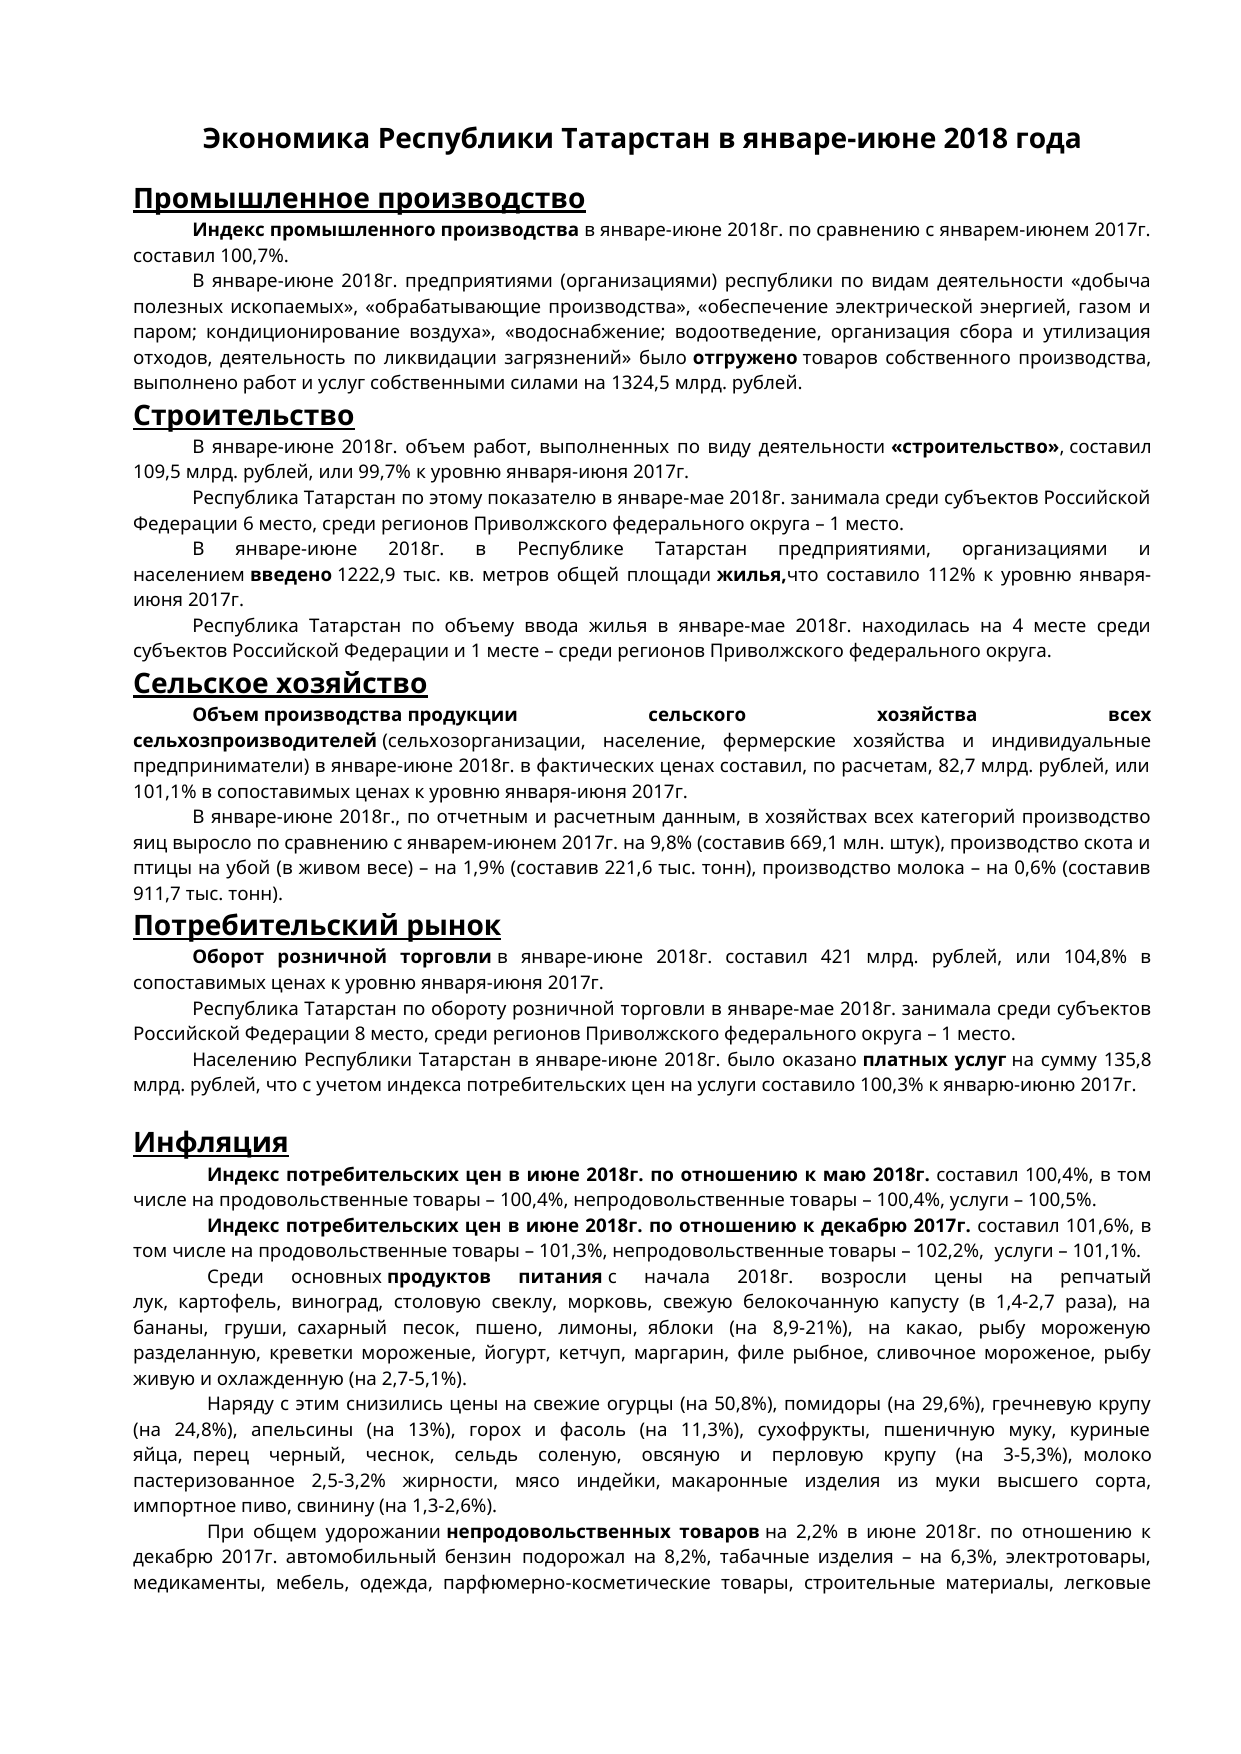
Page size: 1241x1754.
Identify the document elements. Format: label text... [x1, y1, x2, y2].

text Населению Республики Татарстан в январе-июне 2018г. было оказано платных услуг на сумму 135,8 млрд. рублей, что с учетом индекса потребительских цен на услуги составило 100,3% к январю-июню 2017г. [133, 1046, 1152, 1097]
text Экономика Республики Татарстан в январе-июне 2018 года [133, 118, 1152, 156]
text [133, 1518, 1152, 1595]
text Инфляция [133, 1122, 1152, 1161]
text Республика Татарстан по объему ввода жилья в январе-мае 2018г. находилась на 4 месте среди субъектов Российской Федерации и 1 месте – среди регионов Приволжского федерального округа. [133, 612, 1152, 663]
text Оборот розничной торговли в январе-июне 2018г. составил 421 млрд. рублей, или 104,8% в сопоставимых ценах к уровню января-июня 2017г. [133, 944, 1152, 995]
text Республика Татарстан по этому показателю в январе-мае 2018г. занимала среди субъектов Российской Федерации 6 место, среди регионов Приволжского федерального округа – 1 место. [133, 484, 1152, 535]
text Потребительский рынок [133, 906, 1152, 944]
text В январе-июне 2018г. в Республике Татарстан предприятиями, организациями и населением введено 1222,9 тыс. кв. метров общей площади жилья,что составило 112% к уровню января-июня 2017г. [133, 535, 1152, 612]
text В январе-июне 2018г. объем работ, выполненных по виду деятельности «строительство», составил 109,5 млрд. рублей, или 99,7% к уровню января-июня 2017г. [133, 433, 1152, 484]
text Объем производства продукции сельского хозяйства всех сельхозпроизводителей (сельхозорганизации, население, фермерские хозяйства и индивидуальные предприниматели) в январе-июне 2018г. в фактических ценах составил, по расчетам, 82,7 млрд. рублей, или 101,1% в сопоставимых ценах к уровню января-июня 2017г. [133, 701, 1152, 803]
text Промышленное производство [133, 178, 1152, 216]
text Республика Татарстан по обороту розничной торговли в январе-мае 2018г. занимала среди субъектов Российской Федерации 8 место, среди регионов Приволжского федерального округа – 1 место. [133, 995, 1152, 1046]
text В январе-июне 2018г. предприятиями (организациями) республики по видам деятельности «добыча полезных ископаемых», «обрабатывающие производства», «обеспечение электрической энергией, газом и паром; кондиционирование воздуха», «водоснабжение; водоотведение, организация сбора и утилизация отходов, деятельность по ликвидации загрязнений» было отгружено товаров собственного производства, выполнено работ и услуг собственными силами на 1324,5 млрд. рублей. [133, 267, 1152, 395]
text Сельское хозяйство [133, 663, 1152, 701]
text В январе-июне 2018г., по отчетным и расчетным данным, в хозяйствах всех категорий производство яиц выросло по сравнению с январем-июнем 2017г. на 9,8% (составив 669,1 млн. штук), производство скота и птицы на убой (в живом весе) – на 1,9% (составив 221,6 тыс. тонн), производство молока – на 0,6% (составив 911,7 тыс. тонн). [133, 803, 1152, 906]
text Индекс потребительских цен в июне 2018г. по отношению к маю 2018г. составил 100,4%, в том числе на продовольственные товары – 100,4%, непродовольственные товары – 100,4%, услуги – 100,5%. [133, 1161, 1152, 1212]
text Индекс промышленного производства в январе-июне 2018г. по сравнению с январем-июнем 2017г. составил 100,7%. [133, 216, 1152, 267]
text Индекс потребительских цен в июне 2018г. по отношению к декабрю 2017г. составил 101,6%, в том числе на продовольственные товары – 101,3%, непродовольственные товары – 102,2%, услуги – 101,1%. [133, 1212, 1152, 1263]
text Среди основных продуктов питания с начала 2018г. возросли цены на репчатый лук, картофель, виноград, столовую свеклу, морковь, свежую белокочанную капусту (в 1,4-2,7 раза), на бананы, груши, сахарный песок, пшено, лимоны, яблоки (на 8,9-21%), на какао, рыбу мороженую разделанную, креветки мороженые, йогурт, кетчуп, маргарин, филе рыбное, сливочное мороженое, рыбу живую и охлажденную (на 2,7-5,1%). [133, 1263, 1152, 1391]
text Наряду с этим снизились цены на свежие огурцы (на 50,8%), помидоры (на 29,6%), гречневую крупу (на 24,8%), апельсины (на 13%), горох и фасоль (на 11,3%), сухофрукты, пшеничную муку, куриные яйца, перец черный, чеснок, сельдь соленую, овсяную и перловую крупу (на 3-5,3%), молоко пастеризованное 2,5-3,2% жирности, мясо индейки, макаронные изделия из муки высшего сорта, импортное пиво, свинину (на 1,3-2,6%). [133, 1391, 1152, 1518]
text Строительство [133, 395, 1152, 433]
